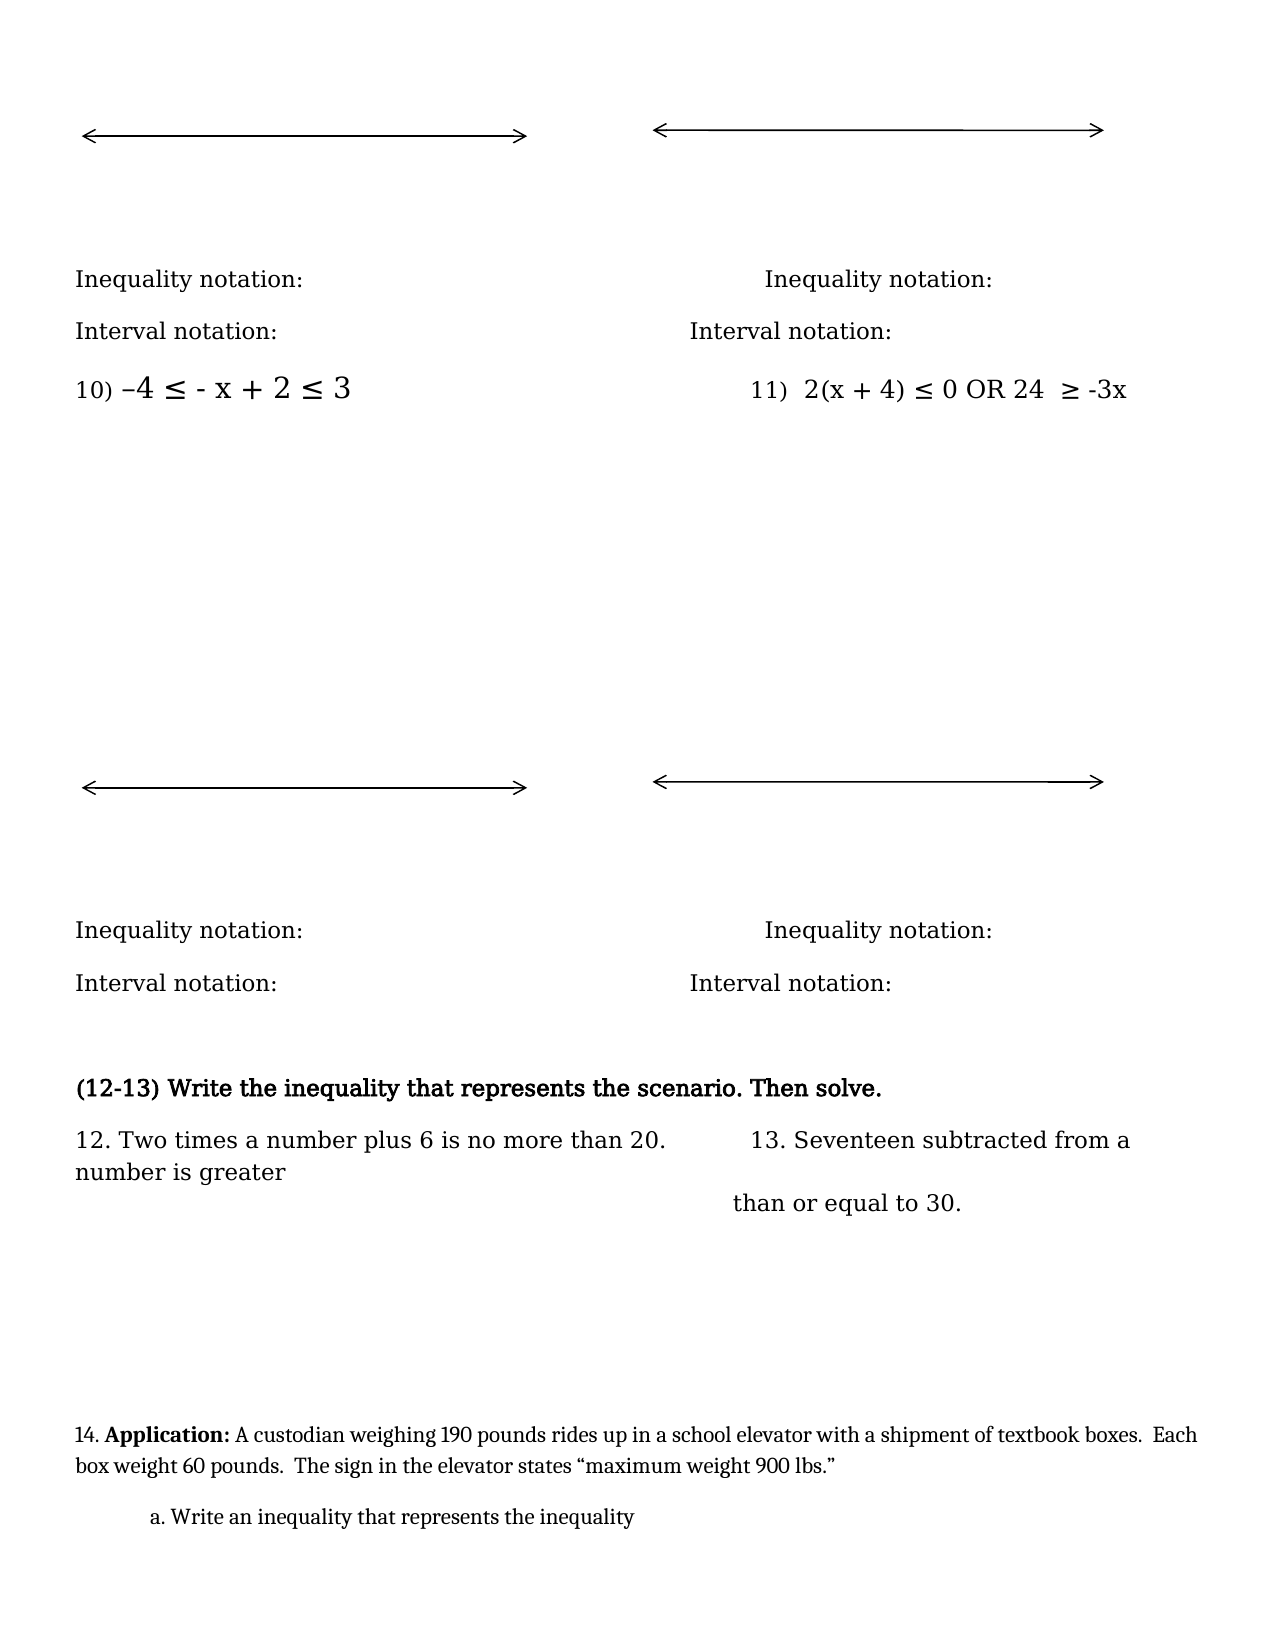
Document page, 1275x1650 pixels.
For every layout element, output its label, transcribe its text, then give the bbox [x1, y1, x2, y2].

text (12-13) Write the inequality that represents the scenario. Then solve. [75, 1073, 1200, 1101]
text Interval notation: Interval notation: [75, 968, 1200, 996]
text 10) –4 ≤ - x + 2 ≤ 3 11) 2(x + 4) ≤ 0 OR 24 ≥ -3x [75, 369, 1200, 439]
text 12. Two times a number plus 6 is no more than 20. 13. Seventeen subtracted from a number is greater [75, 1126, 1200, 1185]
text Inequality notation: Inequality notation: [75, 916, 1200, 944]
text than or equal to 30. [675, 1189, 1200, 1248]
text a. Write an inequality that represents the inequality [75, 1503, 1200, 1530]
text 14. Application: A custodian weighing 190 pounds rides up in a school elevator with a shipment of textbook boxes. Each box weight 60 pounds. The sign in the elevator states “maximum weight 900 lbs.” [75, 1422, 1200, 1479]
text Inequality notation: Inequality notation: [75, 264, 1200, 292]
text Interval notation: Interval notation: [75, 317, 1200, 344]
